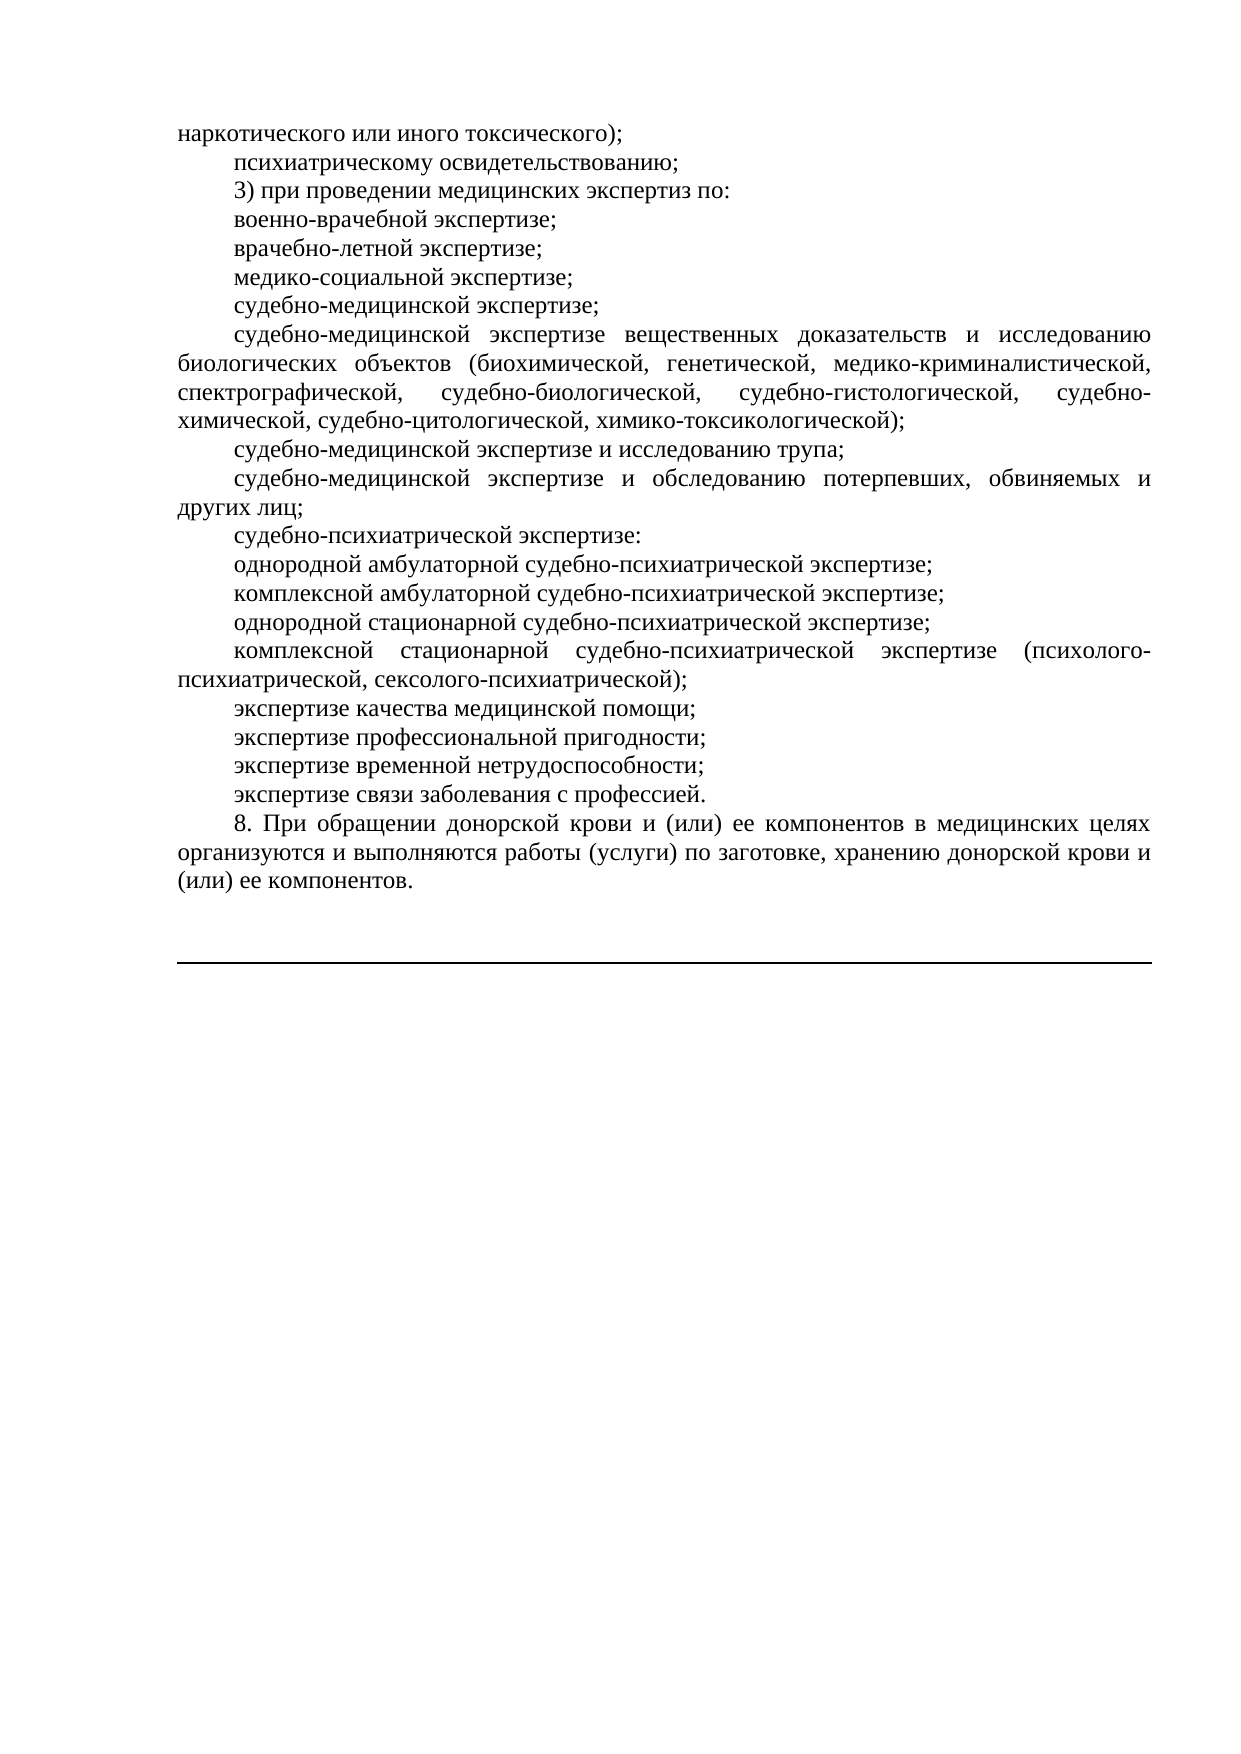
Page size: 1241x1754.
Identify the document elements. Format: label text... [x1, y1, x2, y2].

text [177, 118, 1152, 147]
text экспертизе качества медицинской помощи; [177, 693, 1152, 722]
text военно-врачебной экспертизе; [177, 204, 1152, 233]
text 8. При обращении донорской крови и (или) ее компонентов в медицинских целях организуются и выполняются работы (услуги) по заготовке, хранению донорской крови и (или) ее компонентов. [177, 808, 1152, 894]
text судебно-медицинской экспертизе; [177, 291, 1152, 319]
text психиатрическому освидетельствованию; [177, 147, 1152, 176]
text судебно-медицинской экспертизе вещественных доказательств и исследованию биологических объектов (биохимической, генетической, медико-криминалистической, спектрографической, судебно-биологической, судебно-гистологической, судебно-химической, судебно-цитологической, химико-токсикологической); [177, 319, 1152, 434]
text однородной стационарной судебно-психиатрической экспертизе; [177, 607, 1152, 636]
text судебно-медицинской экспертизе и исследованию трупа; [177, 434, 1152, 463]
text медико-социальной экспертизе; [177, 262, 1152, 291]
text комплексной амбулаторной судебно-психиатрической экспертизе; [177, 578, 1152, 607]
text врачебно-летной экспертизе; [177, 233, 1152, 262]
text однородной амбулаторной судебно-психиатрической экспертизе; [177, 549, 1152, 578]
text экспертизе связи заболевания с профессией. [177, 779, 1152, 808]
text экспертизе временной нетрудоспособности; [177, 751, 1152, 779]
text комплексной стационарной судебно-психиатрической экспертизе (психолого-психиатрической, сексолого-психиатрической); [177, 636, 1152, 693]
text 3) при проведении медицинских экспертиз по: [177, 176, 1152, 204]
text судебно-медицинской экспертизе и обследованию потерпевших, обвиняемых и других лиц; [177, 463, 1152, 521]
text судебно-психиатрической экспертизе: [177, 521, 1152, 549]
text экспертизе профессиональной пригодности; [177, 722, 1152, 751]
